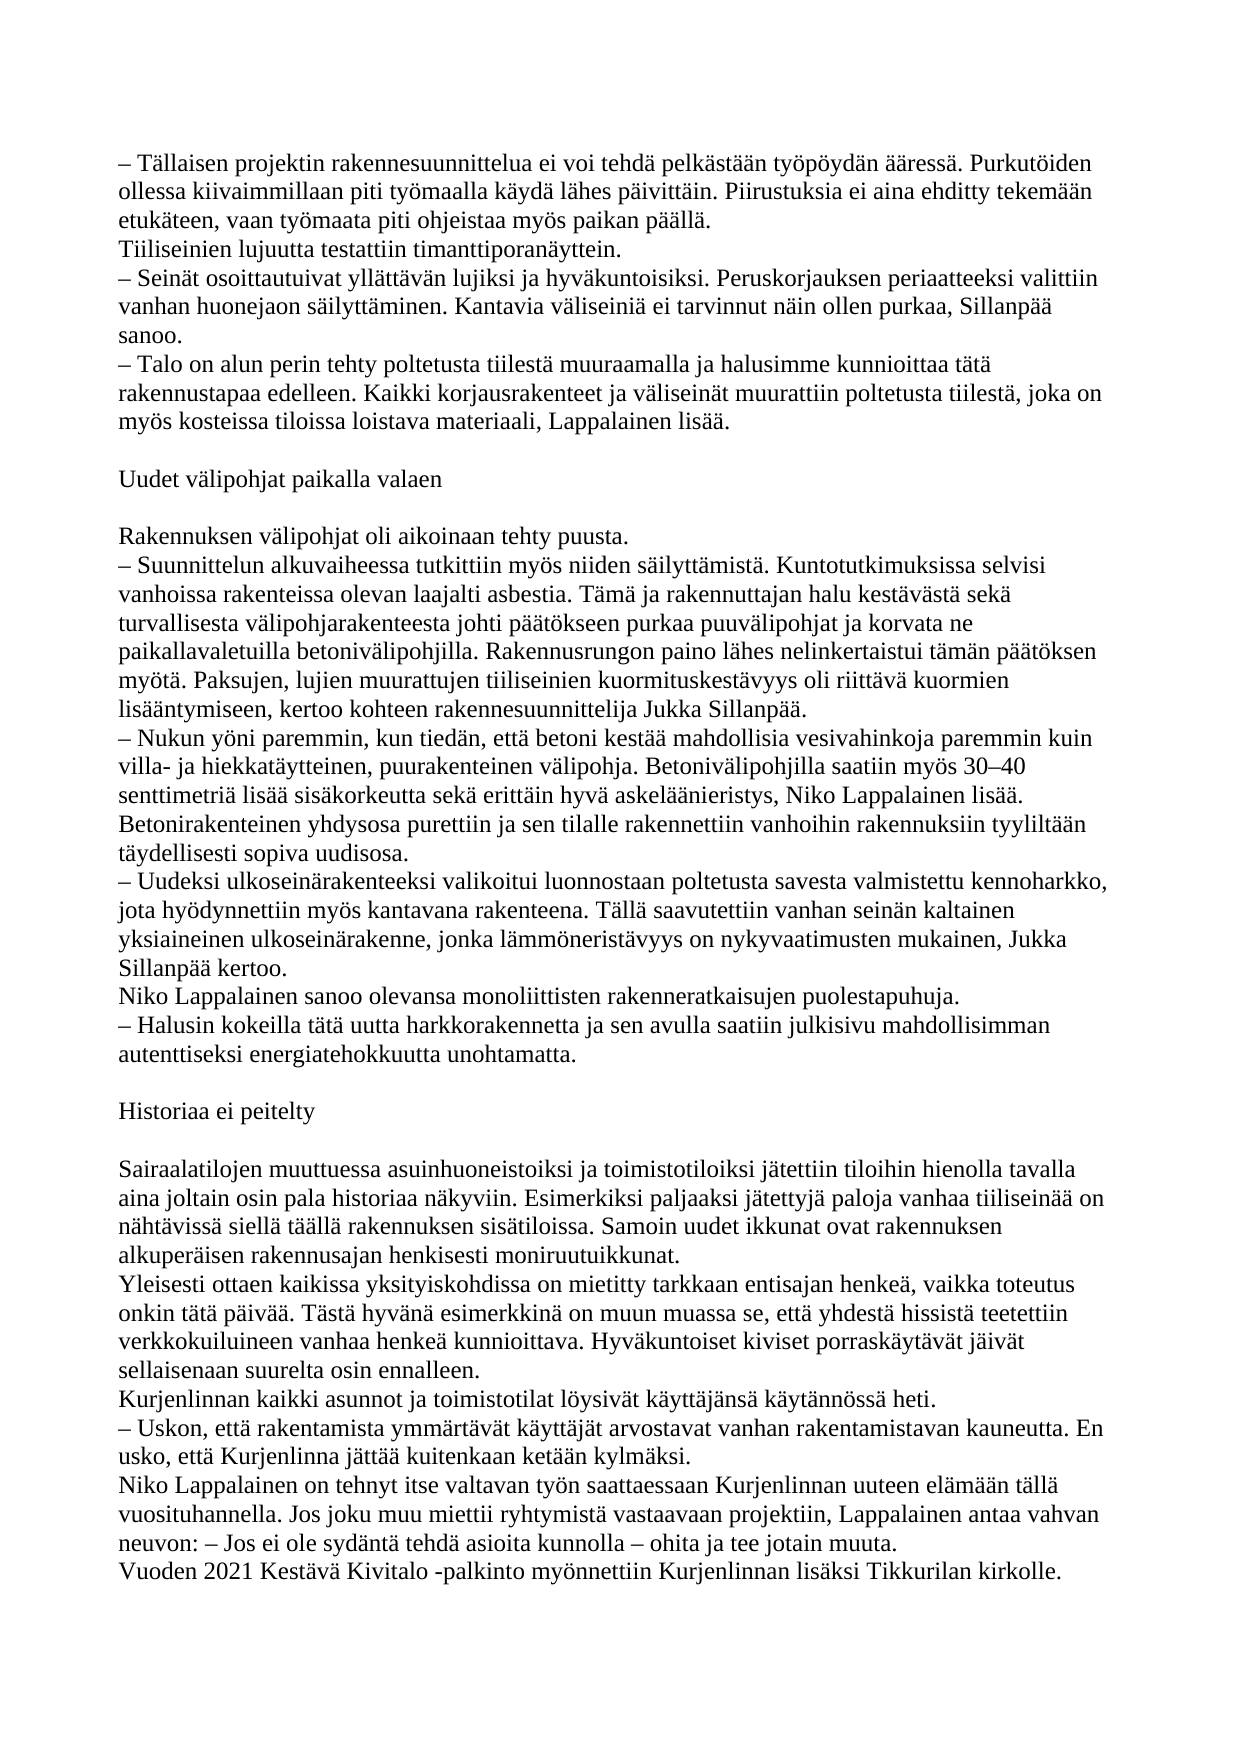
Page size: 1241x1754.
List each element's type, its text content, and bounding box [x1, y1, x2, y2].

text Niko Lappalainen on tehnyt itse valtavan työn saattaessaan Kurjenlinnan uuteen elämään tällä vuosituhannella. Jos joku muu miettii ryhtymistä vastaavaan projektiin, Lappalainen antaa vahvan neuvon: – Jos ei ole sydäntä tehdä asioita kunnolla – ohita ja tee jotain muuta. [118, 1470, 1122, 1556]
text – Halusin kokeilla tätä uutta harkkorakennetta ja sen avulla saatiin julkisivu mahdollisimman autenttiseksi energiatehokkuutta unohtamatta. [118, 1010, 1122, 1068]
text – Talo on alun perin tehty poltetusta tiilestä muuraamalla ja halusimme kunnioittaa tätä rakennustapaa edelleen. Kaikki korjausrakenteet ja väliseinät muurattiin poltetusta tiilestä, joka on myös kosteissa tiloissa loistava materiaali, Lappalainen lisää. [118, 349, 1122, 435]
text Kurjenlinnan kaikki asunnot ja toimistotilat löysivät käyttäjänsä käytännössä heti. [118, 1384, 1122, 1413]
text Uudet välipohjat paikalla valaen [118, 464, 1122, 493]
text – Uudeksi ulkoseinärakenteeksi valikoitui luonnostaan poltetusta savesta valmistettu kennoharkko, jota hyödynnettiin myös kantavana rakenteena. Tällä saavutettiin vanhan seinän kaltainen yksiaineinen ulkoseinärakenne, jonka lämmöneristävyys on nykyvaatimusten mukainen, Jukka Sillanpää kertoo. [118, 866, 1122, 981]
text – Seinät osoittautuivat yllättävän lujiksi ja hyväkuntoisiksi. Peruskorjauksen periaatteeksi valittiin vanhan huonejaon säilyttäminen. Kantavia väliseiniä ei tarvinnut näin ollen purkaa, Sillanpää sanoo. [118, 263, 1122, 349]
text – Uskon, että rakentamista ymmärtävät käyttäjät arvostavat vanhan rakentamistavan kauneutta. En usko, että Kurjenlinna jättää kuitenkaan ketään kylmäksi. [118, 1413, 1122, 1470]
text Rakennuksen välipohjat oli aikoinaan tehty puusta. [118, 521, 1122, 550]
text Vuoden 2021 Kestävä Kivitalo -palkinto myönnettiin Kurjenlinnan lisäksi Tikkurilan kirkolle. [118, 1556, 1122, 1585]
text Yleisesti ottaen kaikissa yksityiskohdissa on mietitty tarkkaan entisajan henkeä, vaikka toteutus onkin tätä päivää. Tästä hyvänä esimerkkinä on muun muassa se, että yhdestä hissistä teetettiin verkkokuiluineen vanhaa henkeä kunnioittava. Hyväkuntoiset kiviset porraskäytävät jäivät sellaisenaan suurelta osin ennalleen. [118, 1269, 1122, 1384]
text Niko Lappalainen sanoo olevansa monoliittisten rakenneratkaisujen puolestapuhuja. [118, 981, 1122, 1010]
text Betonirakenteinen yhdysosa purettiin ja sen tilalle rakennettiin vanhoihin rakennuksiin tyyliltään täydellisesti sopiva uudisosa. [118, 809, 1122, 866]
text – Nukun yöni paremmin, kun tiedän, että betoni kestää mahdollisia vesivahinkoja paremmin kuin villa- ja hiekkatäytteinen, puurakenteinen välipohja. Betonivälipohjilla saatiin myös 30–40 senttimetriä lisää sisäkorkeutta sekä erittäin hyvä askeläänieristys, Niko Lappalainen lisää. [118, 723, 1122, 809]
text Sairaalatilojen muuttuessa asuinhuoneistoiksi ja toimistotiloiksi jätettiin tiloihin hienolla tavalla aina joltain osin pala historiaa näkyviin. Esimerkiksi paljaaksi jätettyjä paloja vanhaa tiiliseinää on nähtävissä siellä täällä rakennuksen sisätiloissa. Samoin uudet ikkunat ovat rakennuksen alkuperäisen rakennusajan henkisesti moniruutuikkunat. [118, 1154, 1122, 1269]
text Tiiliseinien lujuutta testattiin timanttiporanäyttein. [118, 234, 1122, 263]
text – Tällaisen projektin rakennesuunnittelua ei voi tehdä pelkästään työpöydän ääressä. Purkutöiden ollessa kiivaimmillaan piti työmaalla käydä lähes päivittäin. Piirustuksia ei aina ehditty tekemään etukäteen, vaan työmaata piti ohjeistaa myös paikan päällä. [118, 148, 1122, 234]
text Historiaa ei peitelty [118, 1096, 1122, 1125]
text – Suunnittelun alkuvaiheessa tutkittiin myös niiden säilyttämistä. Kuntotutkimuksissa selvisi vanhoissa rakenteissa olevan laajalti asbestia. Tämä ja rakennuttajan halu kestävästä sekä turvallisesta välipohjarakenteesta johti päätökseen purkaa puuvälipohjat ja korvata ne paikallavaletuilla betonivälipohjilla. Rakennusrungon paino lähes nelinkertaistui tämän päätöksen myötä. Paksujen, lujien muurattujen tiiliseinien kuormituskestävyys oli riittävä kuormien lisääntymiseen, kertoo kohteen rakennesuunnittelija Jukka Sillanpää. [118, 550, 1122, 723]
